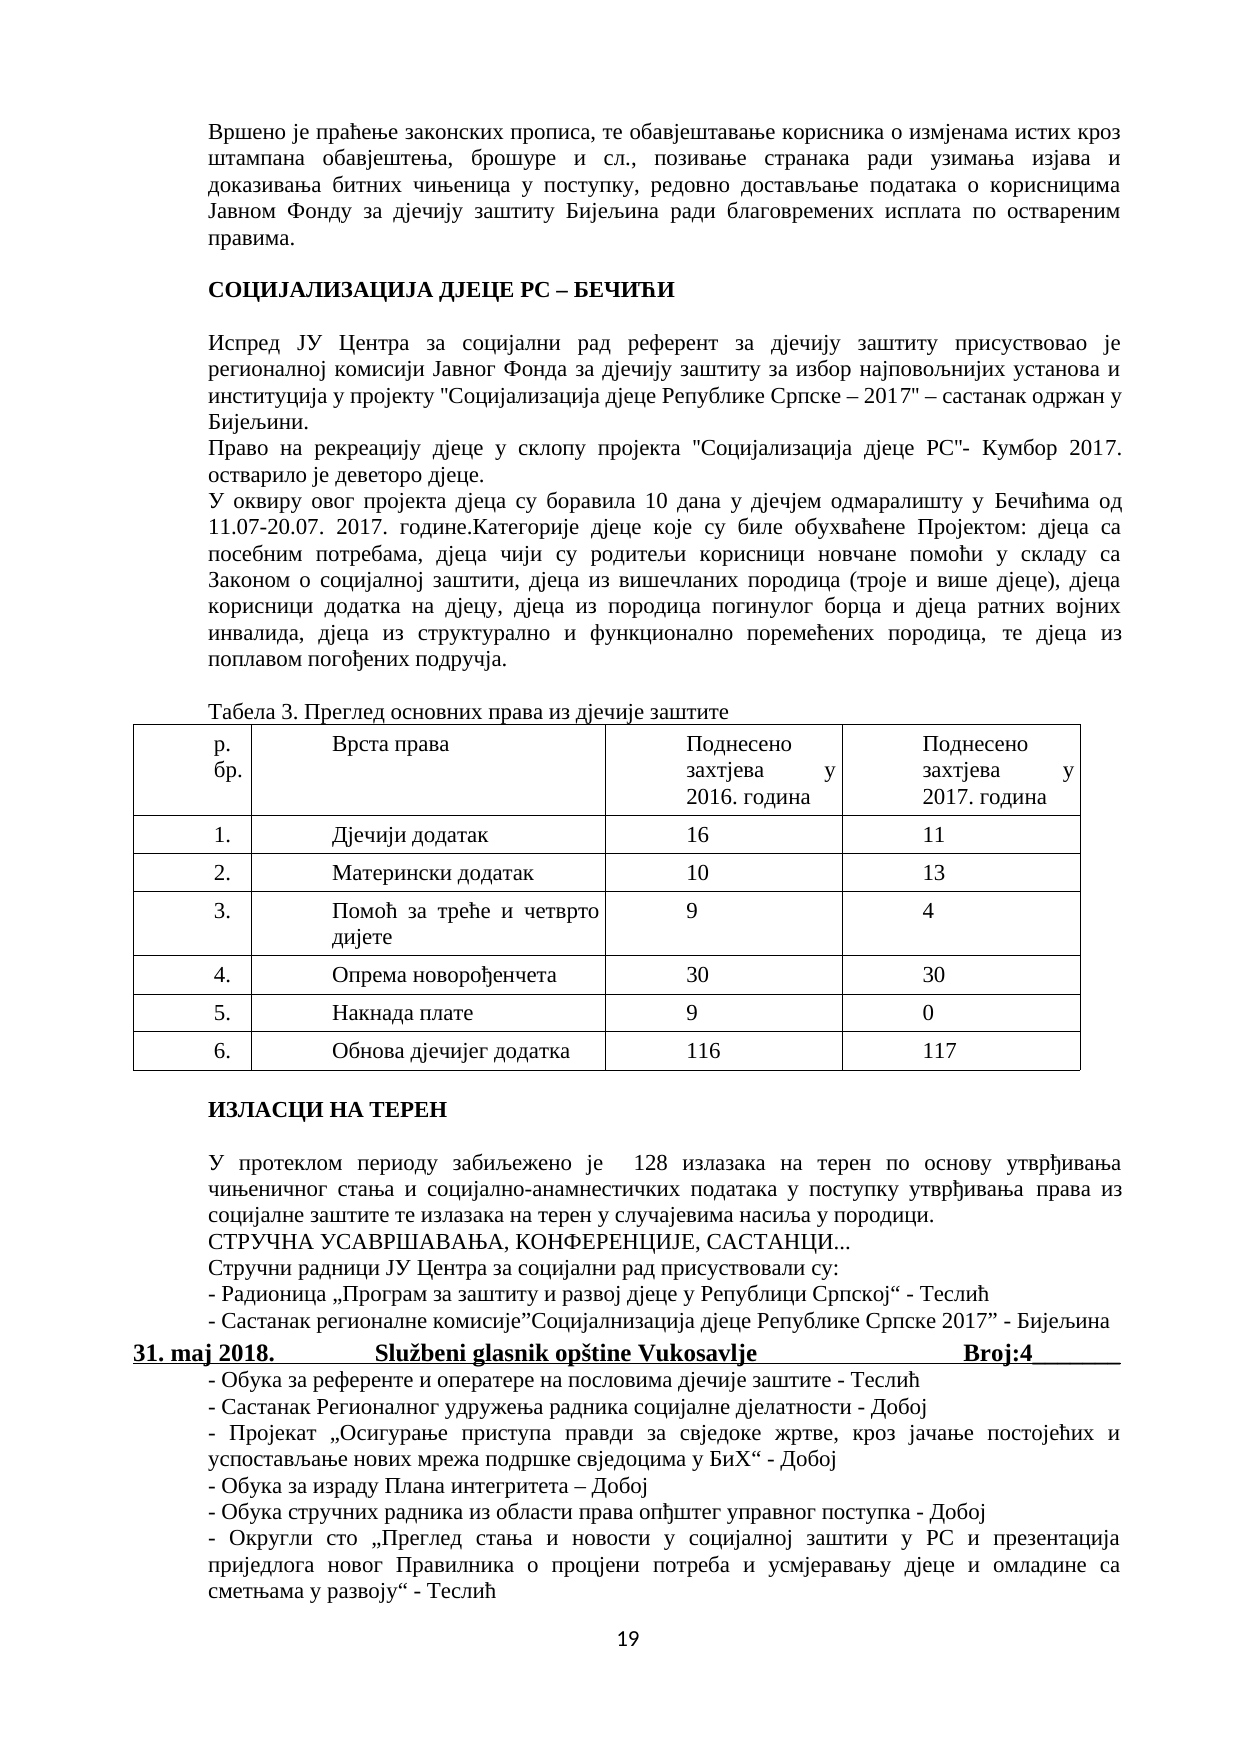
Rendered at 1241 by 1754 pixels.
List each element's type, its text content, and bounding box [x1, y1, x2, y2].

table_cell 4. [134, 956, 251, 993]
table_cell 2. [134, 854, 251, 891]
table_cell Матерински додатак [252, 854, 605, 891]
table_cell 0 [843, 995, 1080, 1031]
text Право на рекреацију дјеце у склопу пројекта ''Социјализација дјеце РС''- Кумбор 2017. остварило је деветоро дјеце. [208, 434, 1122, 487]
table_cell Помоћ за треће и четврто дијете [252, 892, 605, 955]
text У оквиру овог пројекта дјеца су боравила 10 дана у дјечјем одмаралишту у Бечићима oд 11.07-20.07. 2017. године.Категорије дјеце које су биле обухваћене Пројектом: дјеца са посебним потребама, дјеца чији су родитељи корисници новчане помоћи у складу са Законом о социјалној заштити, дјеца из вишечланих породица (троје и више дјеце), дјеца корисници додатка на дјецу, дјеца из породица погинулог борца и дјеца ратних војних инвалида, дјеца из структурално и функционално поремећених породица, те дјеца из поплавом погођених подручја. [208, 487, 1122, 672]
table_cell Опрема новорођенчета [252, 956, 605, 993]
text 31. maj 2018. Službeni glasnik opštine Vukosavlje Broj:4_______ [133, 1333, 1122, 1366]
table_cell 3. [134, 892, 251, 955]
table_cell 116 [606, 1032, 842, 1069]
text СТРУЧНА УСАВРШАВАЊА, КОНФЕРЕНЦИЈЕ, САСТАНЦИ... [208, 1228, 1122, 1254]
table_cell 16 [606, 816, 842, 853]
text - Састанак Регионалног удружења радника социјалне дјелатности - Добој [208, 1393, 1122, 1419]
table_cell 4 [843, 892, 1080, 955]
table_cell 30 [843, 956, 1080, 993]
table_cell 13 [843, 854, 1080, 891]
table_header р. бр. [134, 725, 251, 815]
table_cell 1. [134, 816, 251, 853]
text Стручни радници ЈУ Центра за социјални рад присуствовали су: [208, 1254, 1122, 1281]
text - Обука стручних радника из области права опђштег управног поступка - Добој [208, 1498, 1122, 1524]
table_cell Дјечији додатак [252, 816, 605, 853]
table_cell 11 [843, 816, 1080, 853]
text - Обука за референте и оператере на пословима дјечије заштите - Теслић [208, 1366, 1122, 1393]
table_header Поднесено захтјева у 2017. година [843, 725, 1080, 815]
text СОЦИЈАЛИЗАЦИЈА ДЈЕЦЕ РС – БЕЧИЋИ [208, 276, 1122, 303]
table_cell 10 [606, 854, 842, 891]
text - Радионица „Програм за заштиту и развој дјеце у Републици Српској“ - Теслић [208, 1281, 1122, 1307]
text Табела 3. Преглед основних права из дјечије заштите [208, 698, 1122, 724]
text - Округли сто „Преглед стања и новости у социјалној заштити у РС и презентација приједлога новог Правилника о процјени потреба и усмјеравању дјеце и омладине са сметњама у развоју“ - Теслић [208, 1524, 1122, 1603]
text У протеклом периоду забиљежено је 128 излазака на терен по основу утврђивања чињеничног стања и социјално-анамнестичких података у поступку утврђивања права из социјалне заштите те излазака на терен у случајевима насиља у породици. [208, 1149, 1122, 1228]
table_cell 9 [606, 892, 842, 955]
text Вршено је праћење законских прописа, те обавјештавање корисника о измјенама истих кроз штампана обавјештења, брошуре и сл., позивање странака ради узимања изјава и доказивања битних чињеница у поступку, редовно достављање података о корисницима Јавном Фонду за дјечију заштиту Бијељина ради благовремених исплата по оствареним правима. [208, 118, 1122, 250]
table_cell 30 [606, 956, 842, 993]
table_cell 117 [843, 1032, 1080, 1069]
text - Пројекат „Осигурање приступа правди за свједоке жртве, кроз јачање постојећих и успостављање нових мрежа подршке свједоцима у БиХ“ - Добој [208, 1419, 1122, 1472]
text - Обука за израду Плана интегритета – Добој [208, 1472, 1122, 1498]
text Испред ЈУ Центра за социјални рад референт за дјечију заштиту присуствовао је регионалној комисији Јавног Фонда за дјечију заштиту за избор најповољнијих установа и институција у пројекту ''Социјализација дјеце Републике Српске – 2017'' – састанак одржан у Бијељини. [208, 329, 1122, 434]
table_cell 9 [606, 995, 842, 1031]
table_header Поднесено захтјева у 2016. година [606, 725, 842, 815]
text ИЗЛАСЦИ НА ТЕРЕН [208, 1096, 1122, 1122]
text - Састанак регионалне комисије”Социјалнизација дјеце Републике Српске 2017” - Бијељина [208, 1307, 1122, 1333]
table_cell Обнова дјечијег додатка [252, 1032, 605, 1069]
table_cell 5. [134, 995, 251, 1031]
table_header Врста права [252, 725, 605, 815]
table_cell 6. [134, 1032, 251, 1069]
table_cell Накнада плате [252, 995, 605, 1031]
